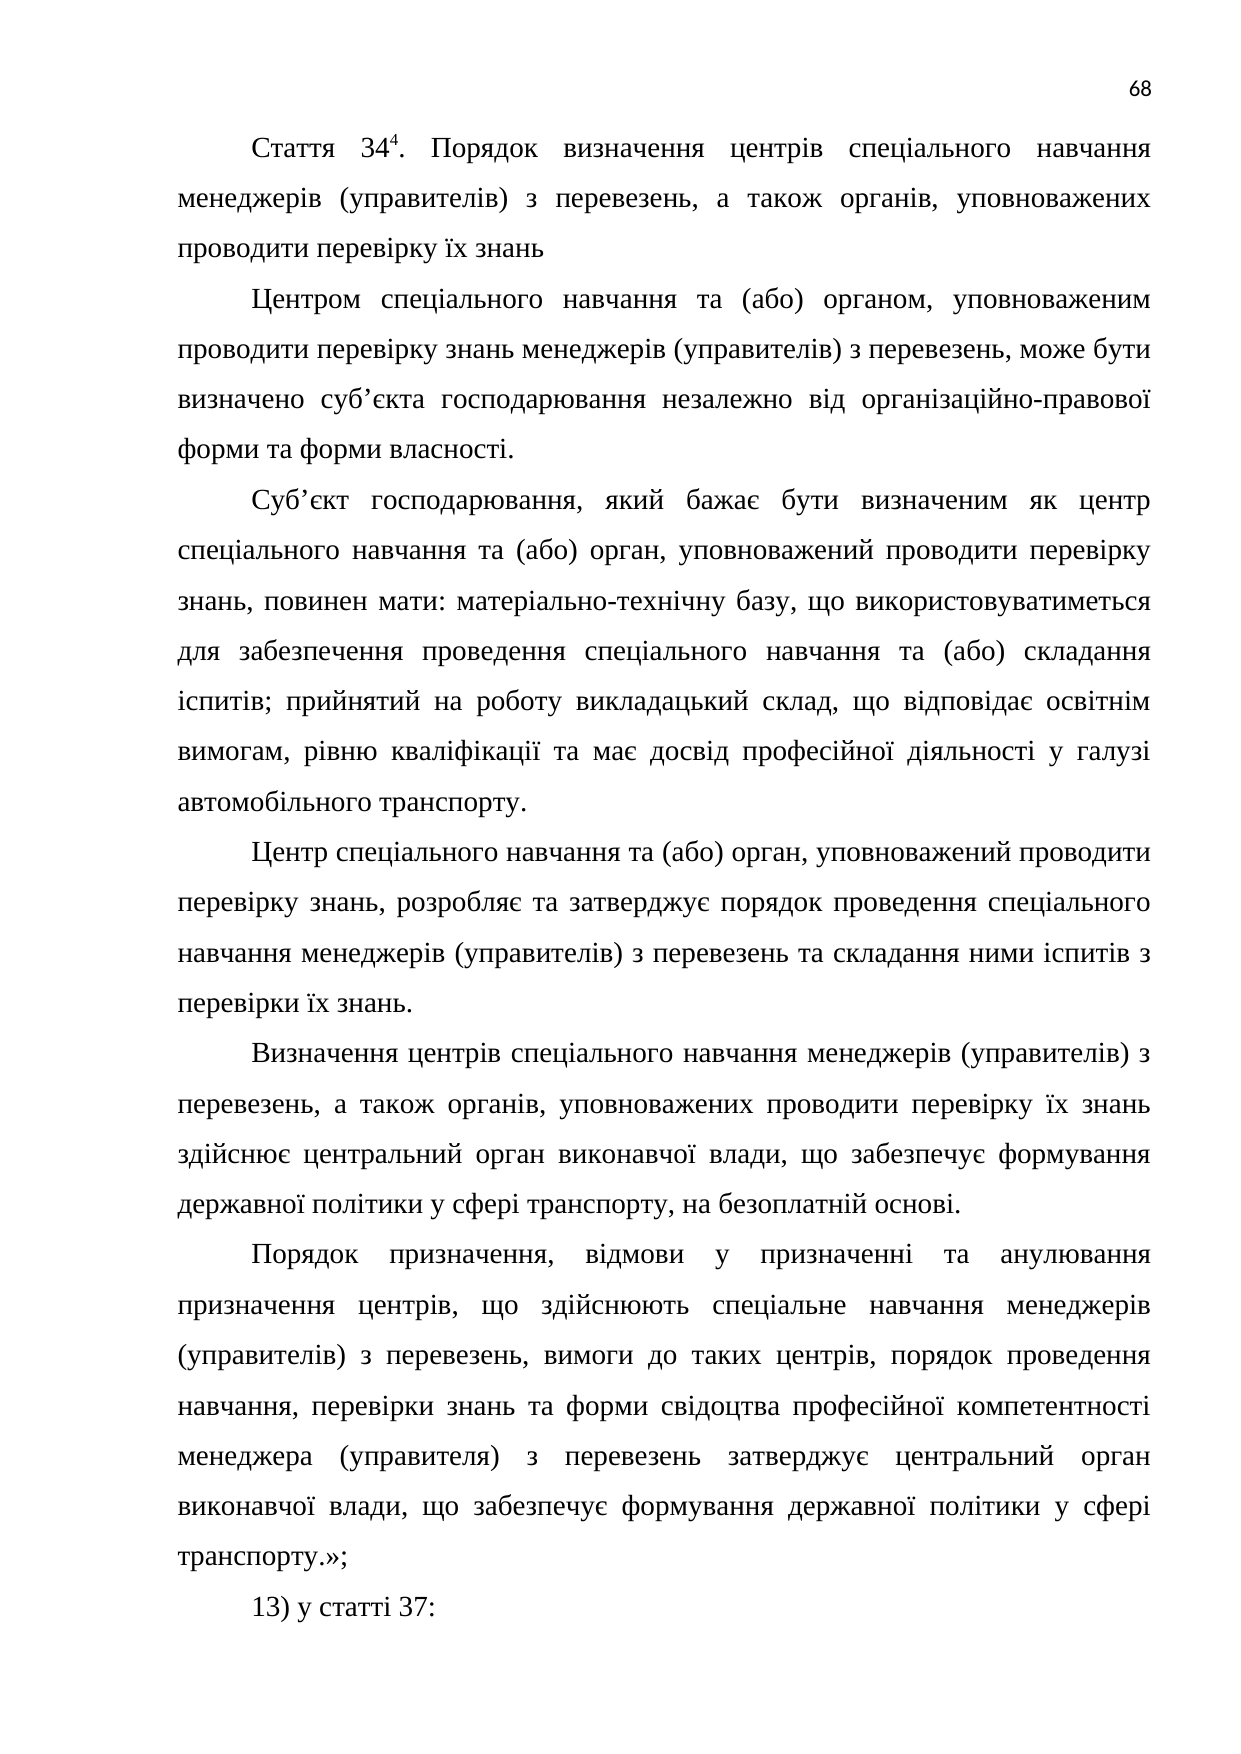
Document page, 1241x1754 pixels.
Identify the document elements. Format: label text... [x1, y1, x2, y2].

text Визначення центрів спеціального навчання менеджерів (управителів) з перевезень, а також органів, уповноважених проводити перевірку їх знань здійснює центральний орган виконавчої влади, що забезпечує формування державної політики у сфері транспорту, на безоплатній основі. [177, 1035, 1152, 1220]
text 13) у статті 37: [177, 1589, 1152, 1622]
text Суб’єкт господарювання, який бажає бути визначеним як центр спеціального навчання та (або) орган, уповноважений проводити перевірку знань, повинен мати: матеріально-технічну базу, що використовуватиметься для забезпечення проведення спеціального навчання та (або) складання іспитів; прийнятий на роботу викладацький склад, що відповідає освітнім вимогам, рівню кваліфікації та має досвід професійної діяльності у галузі автомобільного транспорту. [177, 482, 1152, 817]
text Стаття 344. Порядок визначення центрів спеціального навчання менеджерів (управителів) з перевезень, а також органів, уповноважених проводити перевірку їх знань [177, 130, 1152, 264]
text Порядок призначення, відмови у призначенні та анулювання призначення центрів, що здійснюють спеціальне навчання менеджерів (управителів) з перевезень, вимоги до таких центрів, порядок проведення навчання, перевірки знань та форми свідоцтва професійної компетентності менеджера (управителя) з перевезень затверджує центральний орган виконавчої влади, що забезпечує формування державної політики у сфері транспорту.»; [177, 1237, 1152, 1572]
text Центром спеціального навчання та (або) органом, уповноваженим проводити перевірку знань менеджерів (управителів) з перевезень, може бути визначено суб’єкта господарювання незалежно від організаційно-правової форми та форми власності. [177, 281, 1152, 465]
text Центр спеціального навчання та (або) орган, уповноважений проводити перевірку знань, розробляє та затверджує порядок проведення спеціального навчання менеджерів (управителів) з перевезень та складання ними іспитів з перевірки їх знань. [177, 834, 1152, 1019]
